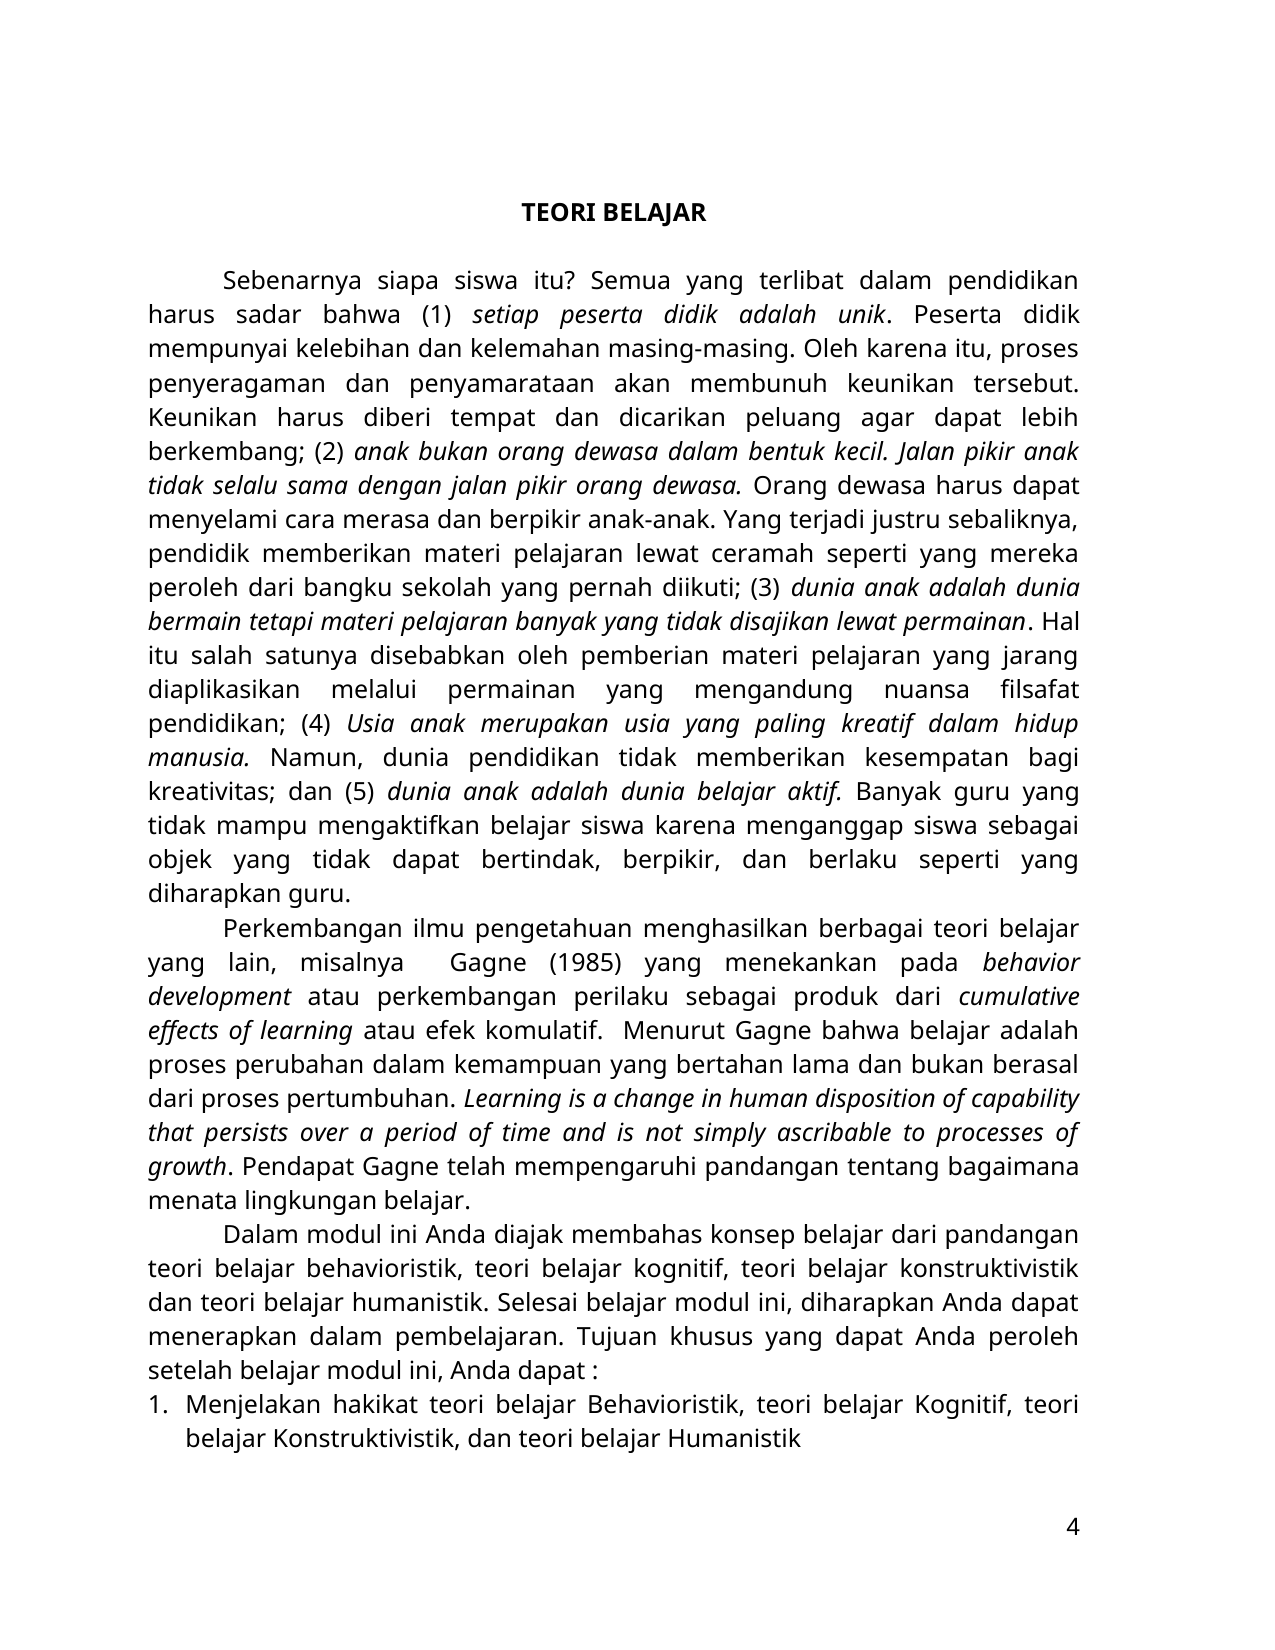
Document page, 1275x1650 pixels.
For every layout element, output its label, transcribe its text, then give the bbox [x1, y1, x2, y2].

list Perkembangan ilmu pengetahuan menghasilkan berbagai teori belajar yang lain, misalnya Gagne (1985) yang menekankan pada behavior development atau perkembangan perilaku sebagai produk dari cumulative effects of learning atau efek komulatif. Menurut Gagne bahwa belajar adalah proses perubahan dalam kemampuan yang bertahan lama dan bukan berasal dari proses pertumbuhan. Learning is a change in human disposition of capability that persists over a period of time and is not simply ascribable to processes of growth. Pendapat Gagne telah mempengaruhi pandangan tentang bagaimana menata lingkungan belajar. [148, 910, 1080, 1217]
text TEORI BELAJAR [148, 195, 1080, 229]
title Sebenarnya siapa siswa itu? Semua yang terlibat dalam pendidikan harus sadar bahwa (1) setiap peserta didik adalah unik. Peserta didik mempunyai kelebihan dan kelemahan masing-masing. Oleh karena itu, proses penyeragaman dan penyamarataan akan membunuh keunikan tersebut. Keunikan harus diberi tempat dan dicarikan peluang agar dapat lebih berkembang; (2) anak bukan orang dewasa dalam bentuk kecil. Jalan pikir anak tidak selalu sama dengan jalan pikir orang dewasa. Orang dewasa harus dapat menyelami cara merasa dan berpikir anak-anak. Yang terjadi justru sebaliknya, pendidik memberikan materi pelajaran lewat ceramah seperti yang mereka peroleh dari bangku sekolah yang pernah diikuti; (3) dunia anak adalah dunia bermain tetapi materi pelajaran banyak yang tidak disajikan lewat permainan. Hal itu salah satunya disebabkan oleh pemberian materi pelajaran yang jarang diaplikasikan melalui permainan yang mengandung nuansa filsafat pendidikan; (4) Usia anak merupakan usia yang paling kreatif dalam hidup manusia. Namun, dunia pendidikan tidak memberikan kesempatan bagi kreativitas; dan (5) dunia anak adalah dunia belajar aktif. Banyak guru yang tidak mampu mengaktifkan belajar siswa karena menganggap siswa sebagai objek yang tidak dapat bertindak, berpikir, dan berlaku seperti yang diharapkan guru. [148, 263, 1080, 910]
text Dalam modul ini Anda diajak membahas konsep belajar dari pandangan teori belajar behavioristik, teori belajar kognitif, teori belajar konstruktivistik dan teori belajar humanistik. Selesai belajar modul ini, diharapkan Anda dapat menerapkan dalam pembelajaran. Tujuan khusus yang dapat Anda peroleh setelah belajar modul ini, Anda dapat : [148, 1217, 1080, 1387]
list Menjelakan hakikat teori belajar Behavioristik, teori belajar Kognitif, teori belajar Konstruktivistik, dan teori belajar Humanistik [148, 1387, 1080, 1455]
